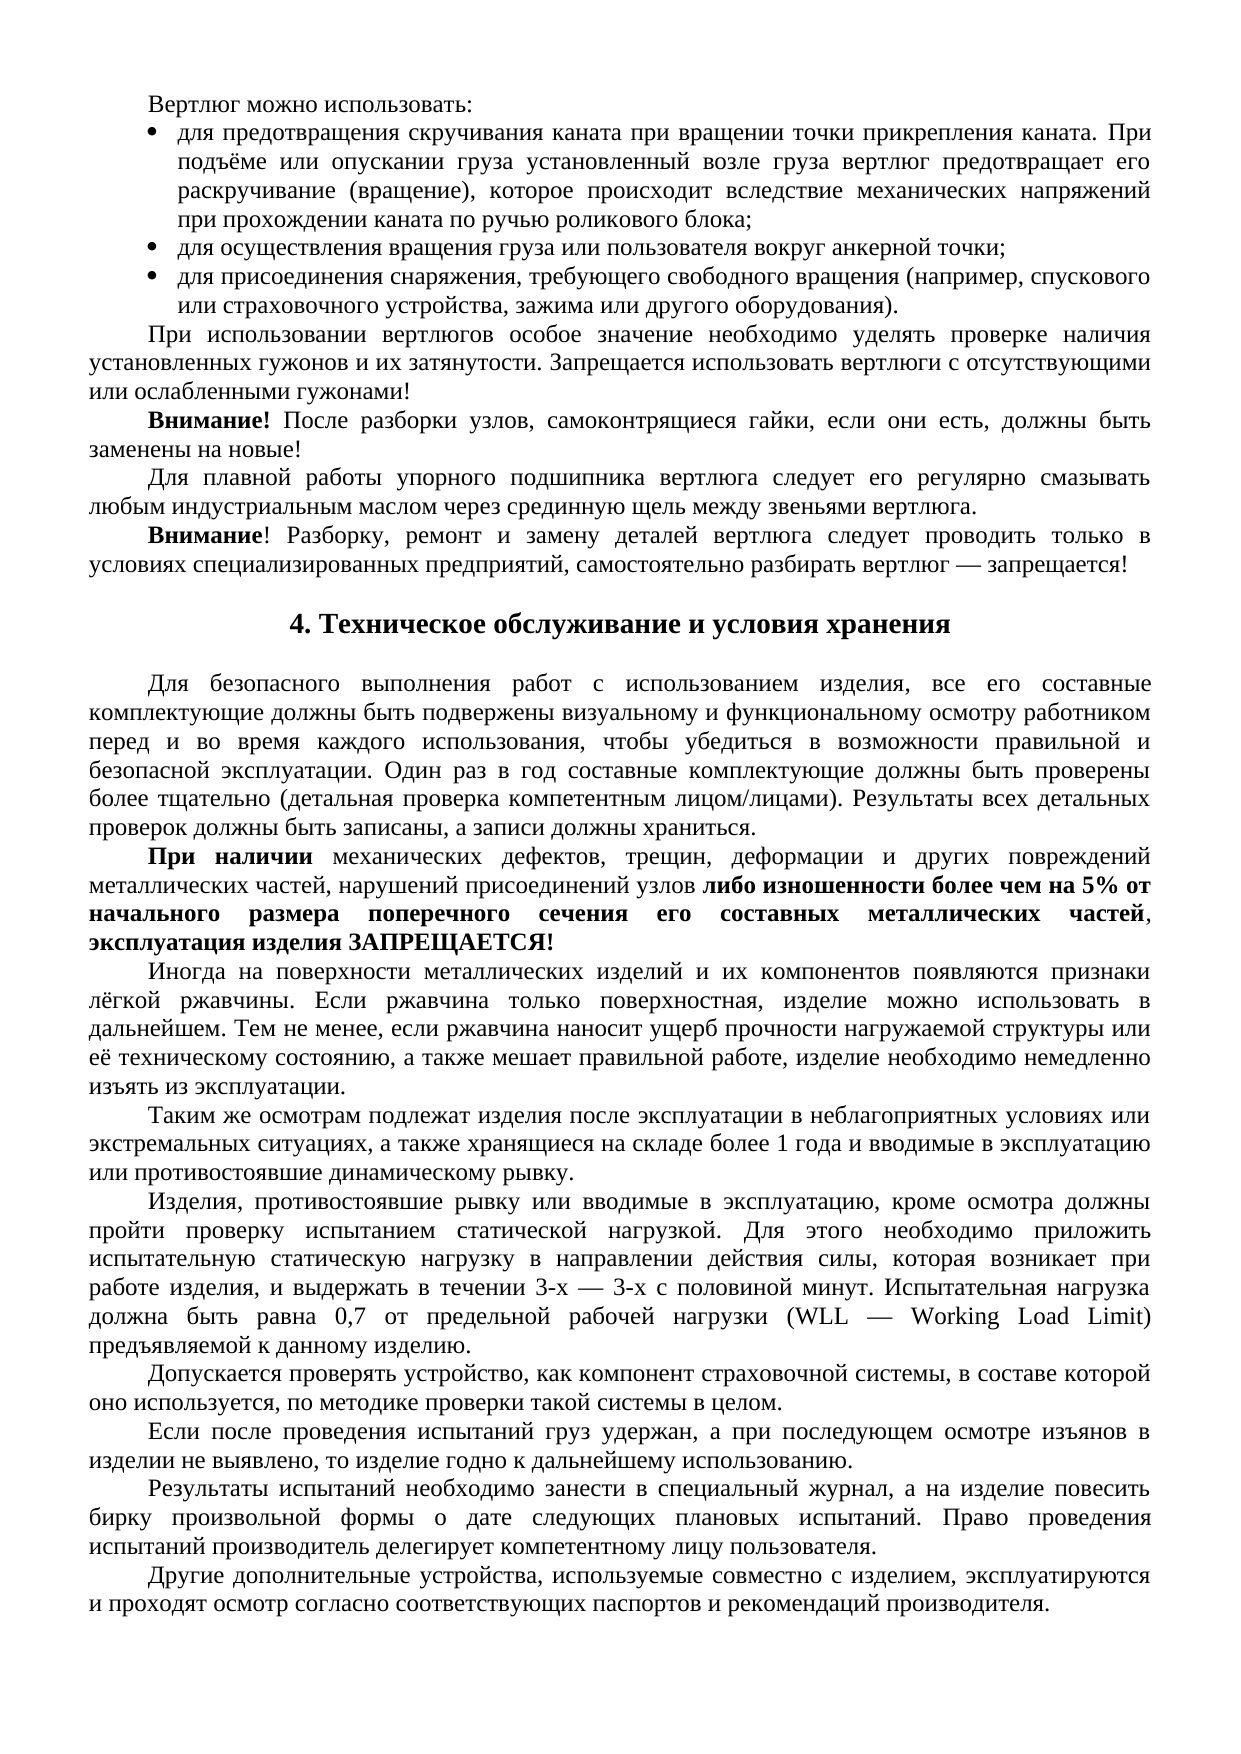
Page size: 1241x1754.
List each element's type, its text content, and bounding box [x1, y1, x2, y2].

text Внимание! Разборку, ремонт и замену деталей вертлюга следует проводить только в условиях специализированных предприятий, самостоятельно разбирать вертлюг — запрещается! [89, 520, 1152, 577]
text Таким же осмотрам подлежат изделия после эксплуатации в неблагоприятных условиях или экстремальных ситуациях, а также хранящиеся на складе более 1 года и вводимые в эксплуатацию или противостоявшие динамическому рывку. [89, 1100, 1152, 1186]
text Другие дополнительные устройства, используемые совместно с изделием, эксплуатируются и проходят осмотр согласно соответствующих паспортов и рекомендаций производителя. [89, 1560, 1152, 1617]
text Для плавной работы упорного подшипника вертлюга следует его регулярно смазывать любым индустриальным маслом через срединную щель между звеньями вертлюга. [89, 462, 1152, 520]
text Вертлюг можно использовать: [148, 89, 1152, 117]
text Если после проведения испытаний груз удержан, а при последующем осмотре изъянов в изделии не выявлено, то изделие годно к дальнейшему использованию. [89, 1416, 1152, 1473]
list для предотвращения скручивания каната при вращении точки прикрепления каната. При подъёме или опускании груза установленный возле груза вертлюг предотвращает его раскручивание (вращение), которое происходит вследствие механических напряжений при прохождении каната по ручью роликового блока; [148, 117, 1152, 232]
text Допускается проверять устройство, как компонент страховочной системы, в составе которой оно используется, по методике проверки такой системы в целом. [89, 1358, 1152, 1416]
list для осуществления вращения груза или пользователя вокруг анкерной точки; [148, 232, 1152, 261]
text При наличии механических дефектов, трещин, деформации и других повреждений металлических частей, нарушений присоединений узлов либо изношенности более чем на 5% от начального размера поперечного сечения его составных металлических частей, эксплуатация изделия ЗАПРЕЩАЕТСЯ! [89, 841, 1152, 956]
list для присоединения снаряжения, требующего свободного вращения (например, спускового или страховочного устройства, зажима или другого оборудования). [148, 261, 1152, 319]
text Иногда на поверхности металлических изделий и их компонентов появляются признаки лёгкой ржавчины. Если ржавчина только поверхностная, изделие можно использовать в дальнейшем. Тем не менее, если ржавчина наносит ущерб прочности нагружаемой структуры или её техническому состоянию, а также мешает правильной работе, изделие необходимо немедленно изъять из эксплуатации. [89, 956, 1152, 1100]
text 4. Техническое обслуживание и условия хранения [89, 606, 1152, 640]
text Результаты испытаний необходимо занести в специальный журнал, а на изделие повесить бирку произвольной формы о дате следующих плановых испытаний. Право проведения испытаний производитель делегирует компетентному лицу пользователя. [89, 1473, 1152, 1560]
text Изделия, противостоявшие рывку или вводимые в эксплуатацию, кроме осмотра должны пройти проверку испытанием статической нагрузкой. Для этого необходимо приложить испытательную статическую нагрузку в направлении действия силы, которая возникает при работе изделия, и выдержать в течении 3-х — 3-х с половиной минут. Испытательная нагрузка должна быть равна 0,7 от предельной рабочей нагрузки (WLL — Working Load Limit) предъявляемой к данному изделию. [89, 1186, 1152, 1358]
text При использовании вертлюгов особое значение необходимо уделять проверке наличия установленных гужонов и их затянутости. Запрещается использовать вертлюги с отсутствующими или ослабленными гужонами! [89, 319, 1152, 405]
text Для безопасного выполнения работ с использованием изделия, все его составные комплектующие должны быть подвержены визуальному и функциональному осмотру работником перед и во время каждого использования, чтобы убедиться в возможности правильной и безопасной эксплуатации. Один раз в год составные комплектующие должны быть проверены более тщательно (детальная проверка компетентным лицом/лицами). Результаты всех детальных проверок должны быть записаны, а записи должны храниться. [89, 668, 1152, 841]
text Внимание! После разборки узлов, самоконтрящиеся гайки, если они есть, должны быть заменены на новые! [89, 405, 1152, 462]
